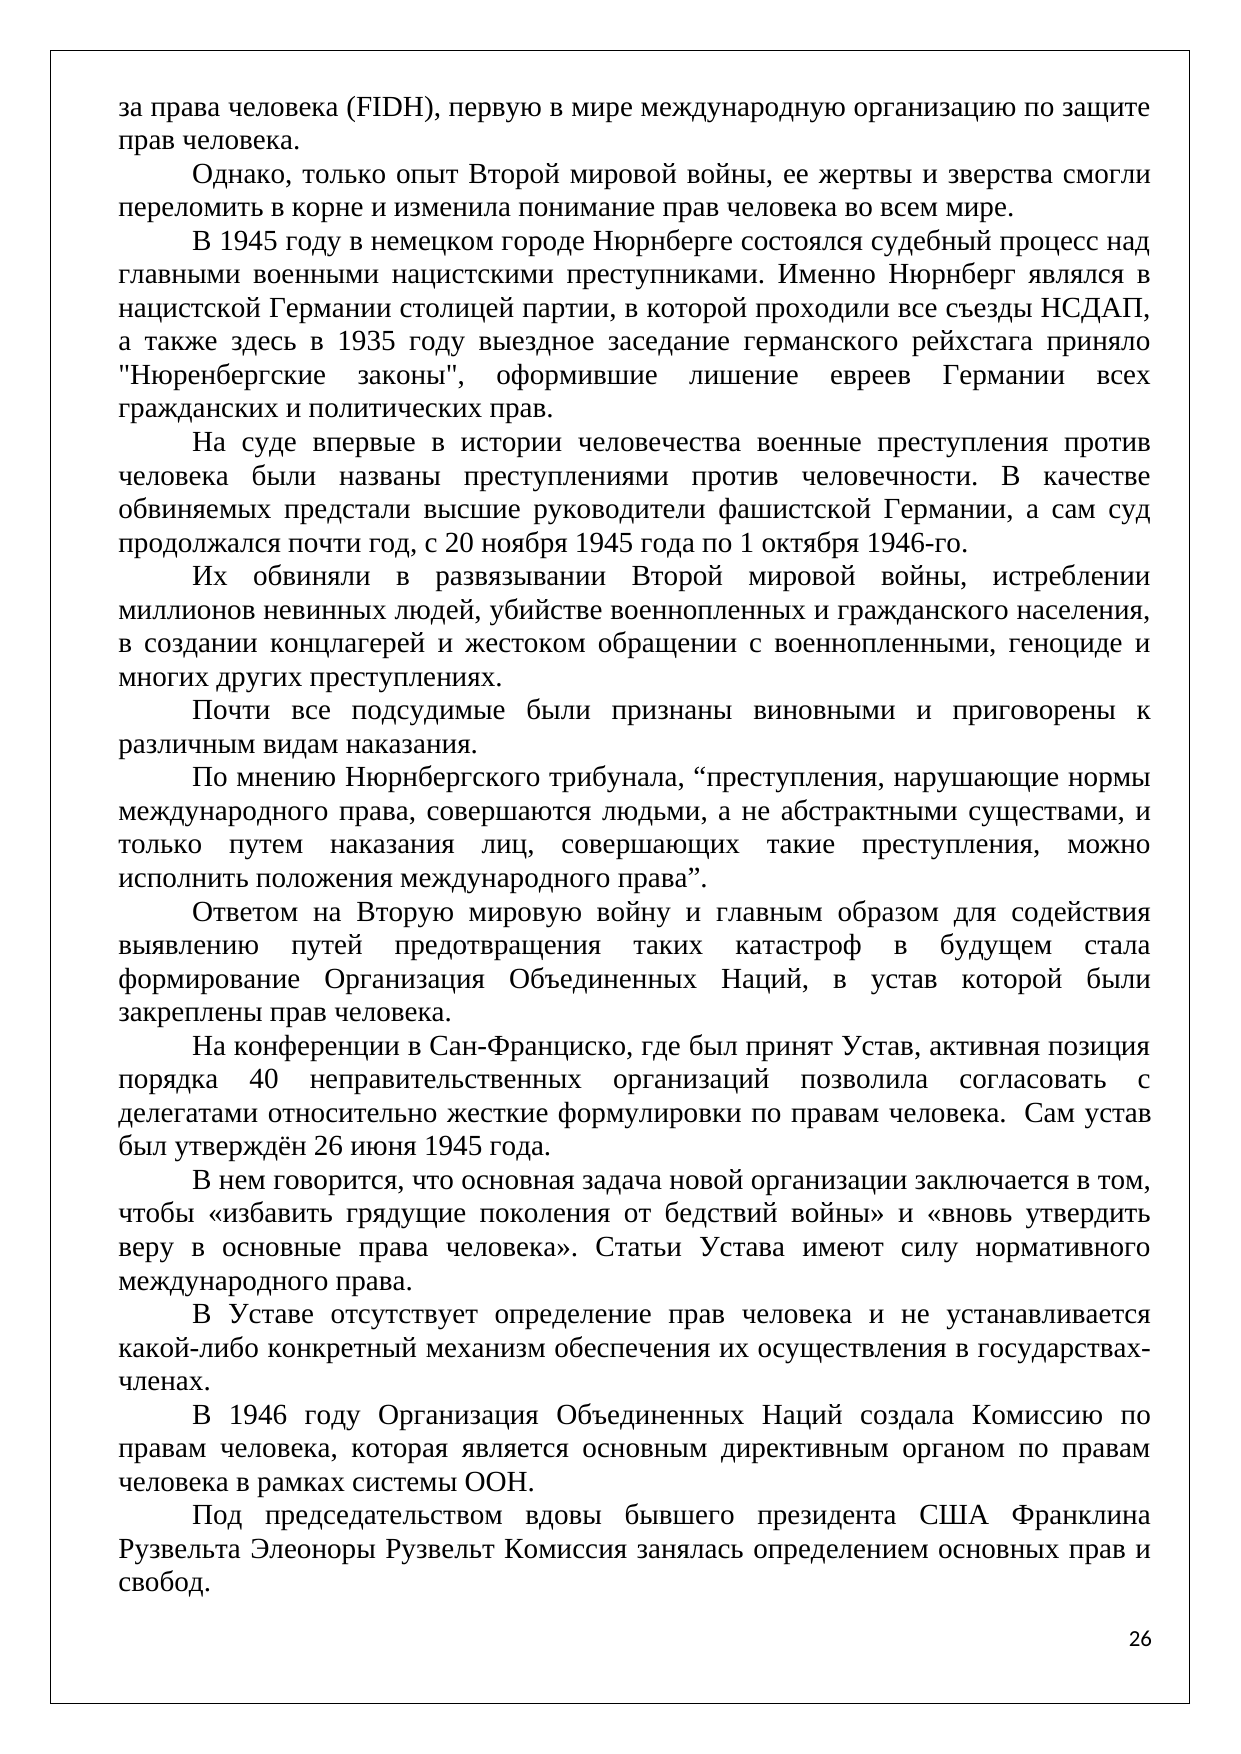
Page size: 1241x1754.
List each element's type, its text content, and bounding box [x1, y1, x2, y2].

text Однако, только опыт Второй мировой войны, ее жертвы и зверства смогли переломить в корне и изменила понимание прав человека во всем мире. [118, 156, 1152, 223]
text Ответом на Вторую мировую войну и главным образом для содействия выявлению путей предотвращения таких катастроф в будущем стала формирование Организация Объединенных Наций, в устав которой были закреплены прав человека. [118, 894, 1152, 1028]
text На конференции в Сан-Франциско, где был принят Устав, активная позиция порядка 40 неправительственных организаций позволила согласовать с делегатами относительно жесткие формулировки по правам человека. Сам устав был утверждён 26 июня 1945 года. [118, 1028, 1152, 1162]
text В 1946 году Организация Объединенных Наций создала Комиссию по правам человека, которая является основным директивным органом по правам человека в рамках системы ООН. [118, 1397, 1152, 1497]
text Почти все подсудимые были признаны виновными и приговорены к различным видам наказания. [118, 692, 1152, 759]
text На суде впервые в истории человечества военные преступления против человека были названы преступлениями против человечности. В качестве обвиняемых предстали высшие руководители фашистской Германии, а сам суд продолжался почти год, с 20 ноября 1945 года по 1 октября 1946-го. [118, 424, 1152, 558]
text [118, 89, 1152, 156]
text По мнению Нюрнбергского трибунала, “преступления, нарушающие нормы международного права, совершаются людьми, а не абстрактными существами, и только путем наказания лиц, совершающих такие преступления, можно исполнить положения международного права”. [118, 759, 1152, 894]
text Под председательством вдовы бывшего президента США Франклина Рузвельта Элеоноры Рузвельт Комиссия занялась определением основных прав и свобод. [118, 1497, 1152, 1598]
text В нем говорится, что основная задача новой организации заключается в том, чтобы «избавить грядущие поколения от бедствий войны» и «вновь утвердить веру в основные права человека». Статьи Устава имеют силу нормативного международного права. [118, 1162, 1152, 1296]
text Их обвиняли в развязывании Второй мировой войны, истреблении миллионов невинных людей, убийстве военнопленных и гражданского населения, в создании концлагерей и жестоком обращении с военнопленными, геноциде и многих других преступлениях. [118, 558, 1152, 692]
text В 1945 году в немецком городе Нюрнберге состоялся судебный процесс над главными военными нацистскими преступниками. Именно Нюрнберг являлся в нацистской Германии столицей партии, в которой проходили все съезды НСДАП, а также здесь в 1935 году выездное заседание германского рейхстага приняло "Нюренбергские законы", оформившие лишение евреев Германии всех гражданских и политических прав. [118, 223, 1152, 424]
text В Уставе отсутствует определение прав человека и не устанавливается какой-либо конкретный механизм обеспечения их осуществления в государствах-членах. [118, 1296, 1152, 1397]
